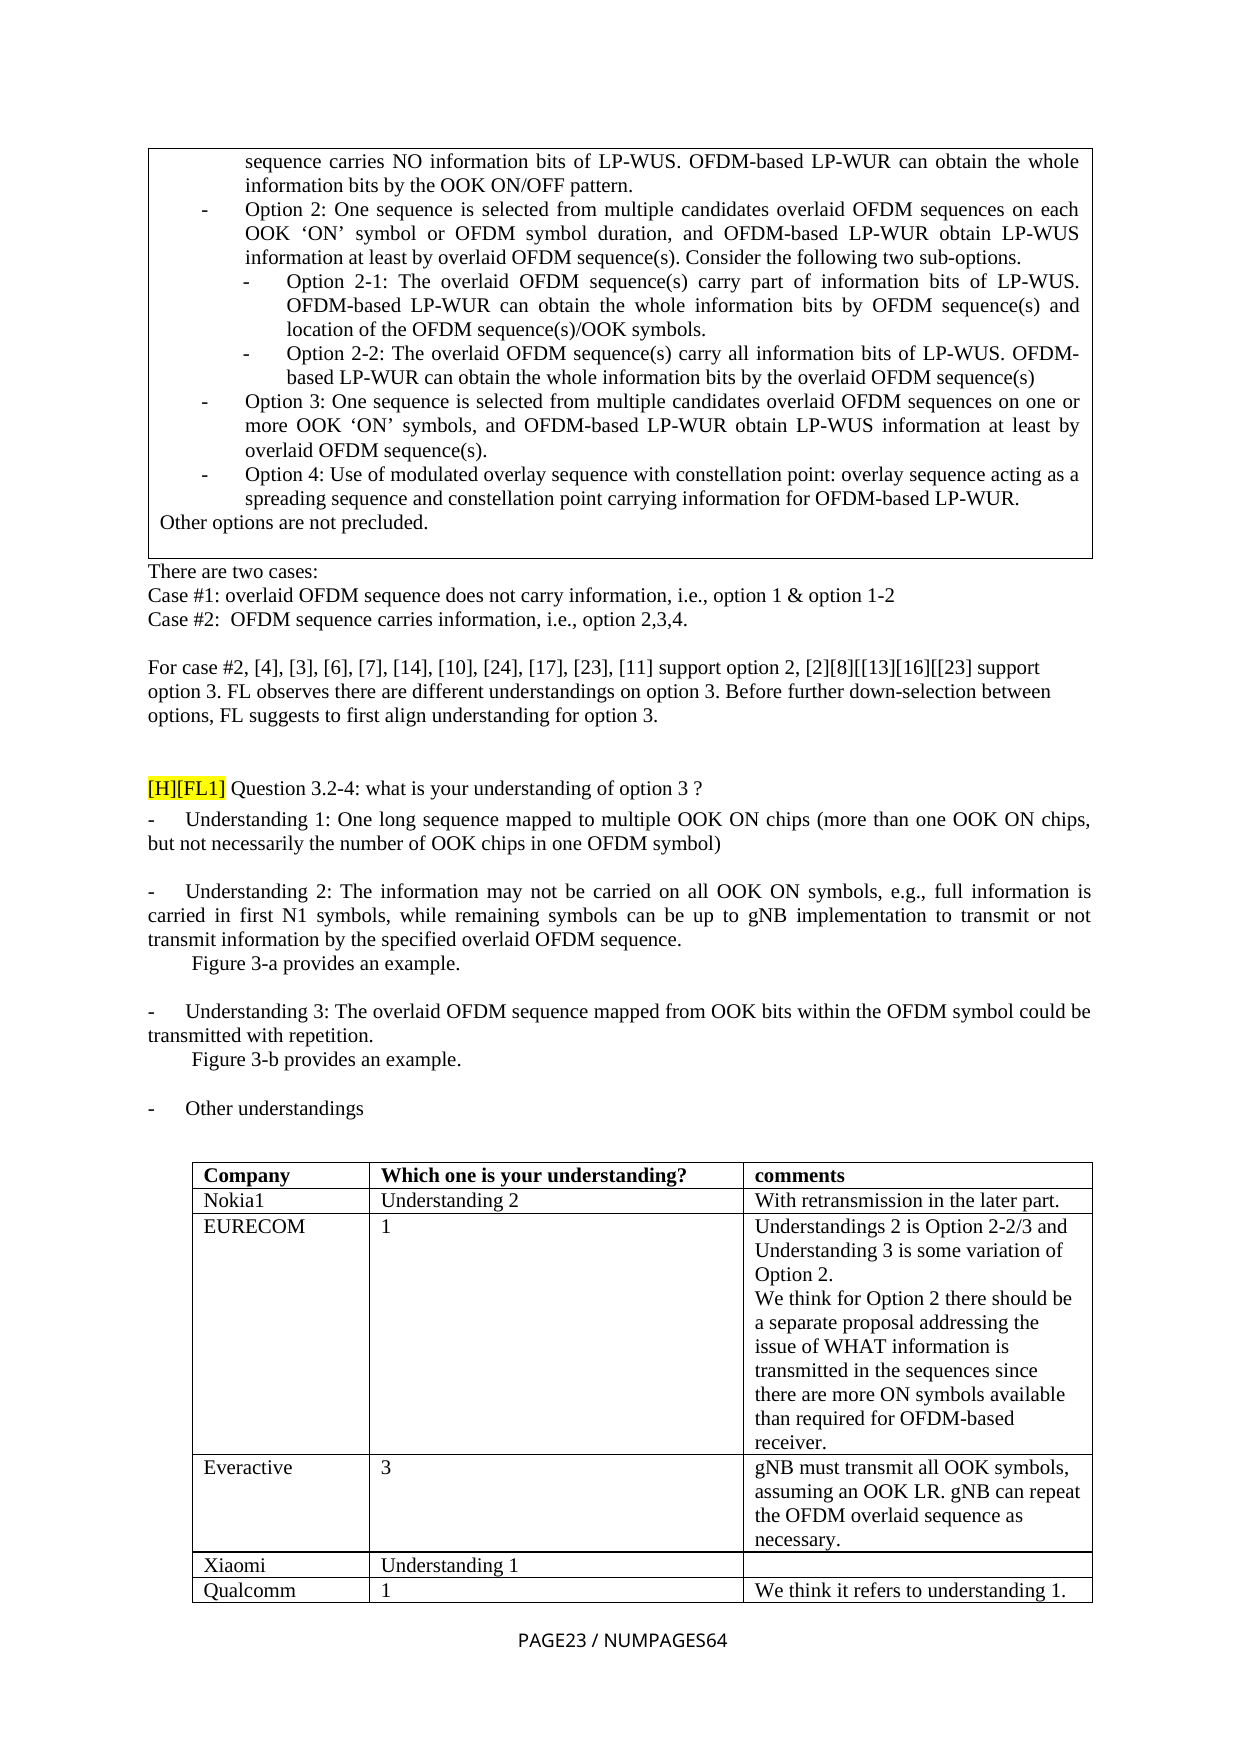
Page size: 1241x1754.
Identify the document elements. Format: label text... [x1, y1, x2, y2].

table_header comments [744, 1163, 1092, 1187]
list Understanding 3: The overlaid OFDM sequence mapped from OOK bits within the OFDM symbol could be transmitted with repetition. [148, 999, 1092, 1047]
text Case #1: overlaid OFDM sequence does not carry information, i.e., option 1 & option 1-2 [148, 583, 1092, 607]
table_cell Understanding 2 [370, 1189, 743, 1212]
table_cell gNB must transmit all OOK symbols, assuming an OOK LR. gNB can repeat the OFDM overlaid sequence as necessary. [744, 1455, 1092, 1551]
table_cell Understandings 2 is Option 2-2/3 and Understanding 3 is some variation of Option 2. We think for Option 2 there should be a separate proposal addressing the issue of WHAT information is transmitted in the sequences since there are more ON symbols available than required for OFDM-based receiver. [744, 1214, 1092, 1454]
table_cell 1 [370, 1578, 743, 1602]
table_cell EURECOM [193, 1214, 369, 1454]
table_header Which one is your understanding? [370, 1163, 743, 1187]
text Figure 3-b provides an example. [191, 1047, 1092, 1071]
table_cell Nokia1 [193, 1189, 369, 1212]
list Other understandings [148, 1095, 1092, 1119]
text [H][FL1] Question 3.2-4: what is your understanding of option 3 ? [225, 776, 1092, 800]
table_cell Understanding 1 [370, 1553, 743, 1577]
table_cell [744, 1553, 1092, 1577]
text Case #2: OFDM sequence carries information, i.e., option 2,3,4. [148, 607, 1092, 631]
list Understanding 2: The information may not be carried on all OOK ON symbols, e.g., full information is carried in first N1 symbols, while remaining symbols can be up to gNB implementation to transmit or not transmit information by the specified overlaid OFDM sequence. [148, 879, 1092, 951]
text Figure 3-a provides an example. [191, 951, 1092, 975]
table_cell 1 [370, 1214, 743, 1454]
table_cell Qualcomm [193, 1578, 369, 1602]
table_cell With retransmission in the later part. [744, 1189, 1092, 1212]
table_cell Xiaomi [193, 1553, 369, 1577]
table_cell 3 [370, 1455, 743, 1551]
text For case #2, [4], [3], [6], [7], [14], [10], [24], [17], [23], [11] support option 2, [2][8][[13][16][[23] support option 3. FL observes there are different understandings on option 3. Before further down-selection between options, FL suggests to first align understanding for option 3. [148, 655, 1092, 727]
list Understanding 1: One long sequence mapped to multiple OOK ON chips (more than one OOK ON chips, but not necessarily the number of OOK chips in one OFDM symbol) [148, 807, 1092, 855]
text There are two cases: [148, 559, 1092, 583]
table_cell Everactive [193, 1455, 369, 1551]
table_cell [744, 1578, 1092, 1602]
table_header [149, 149, 1092, 558]
table_header Company [193, 1163, 369, 1187]
